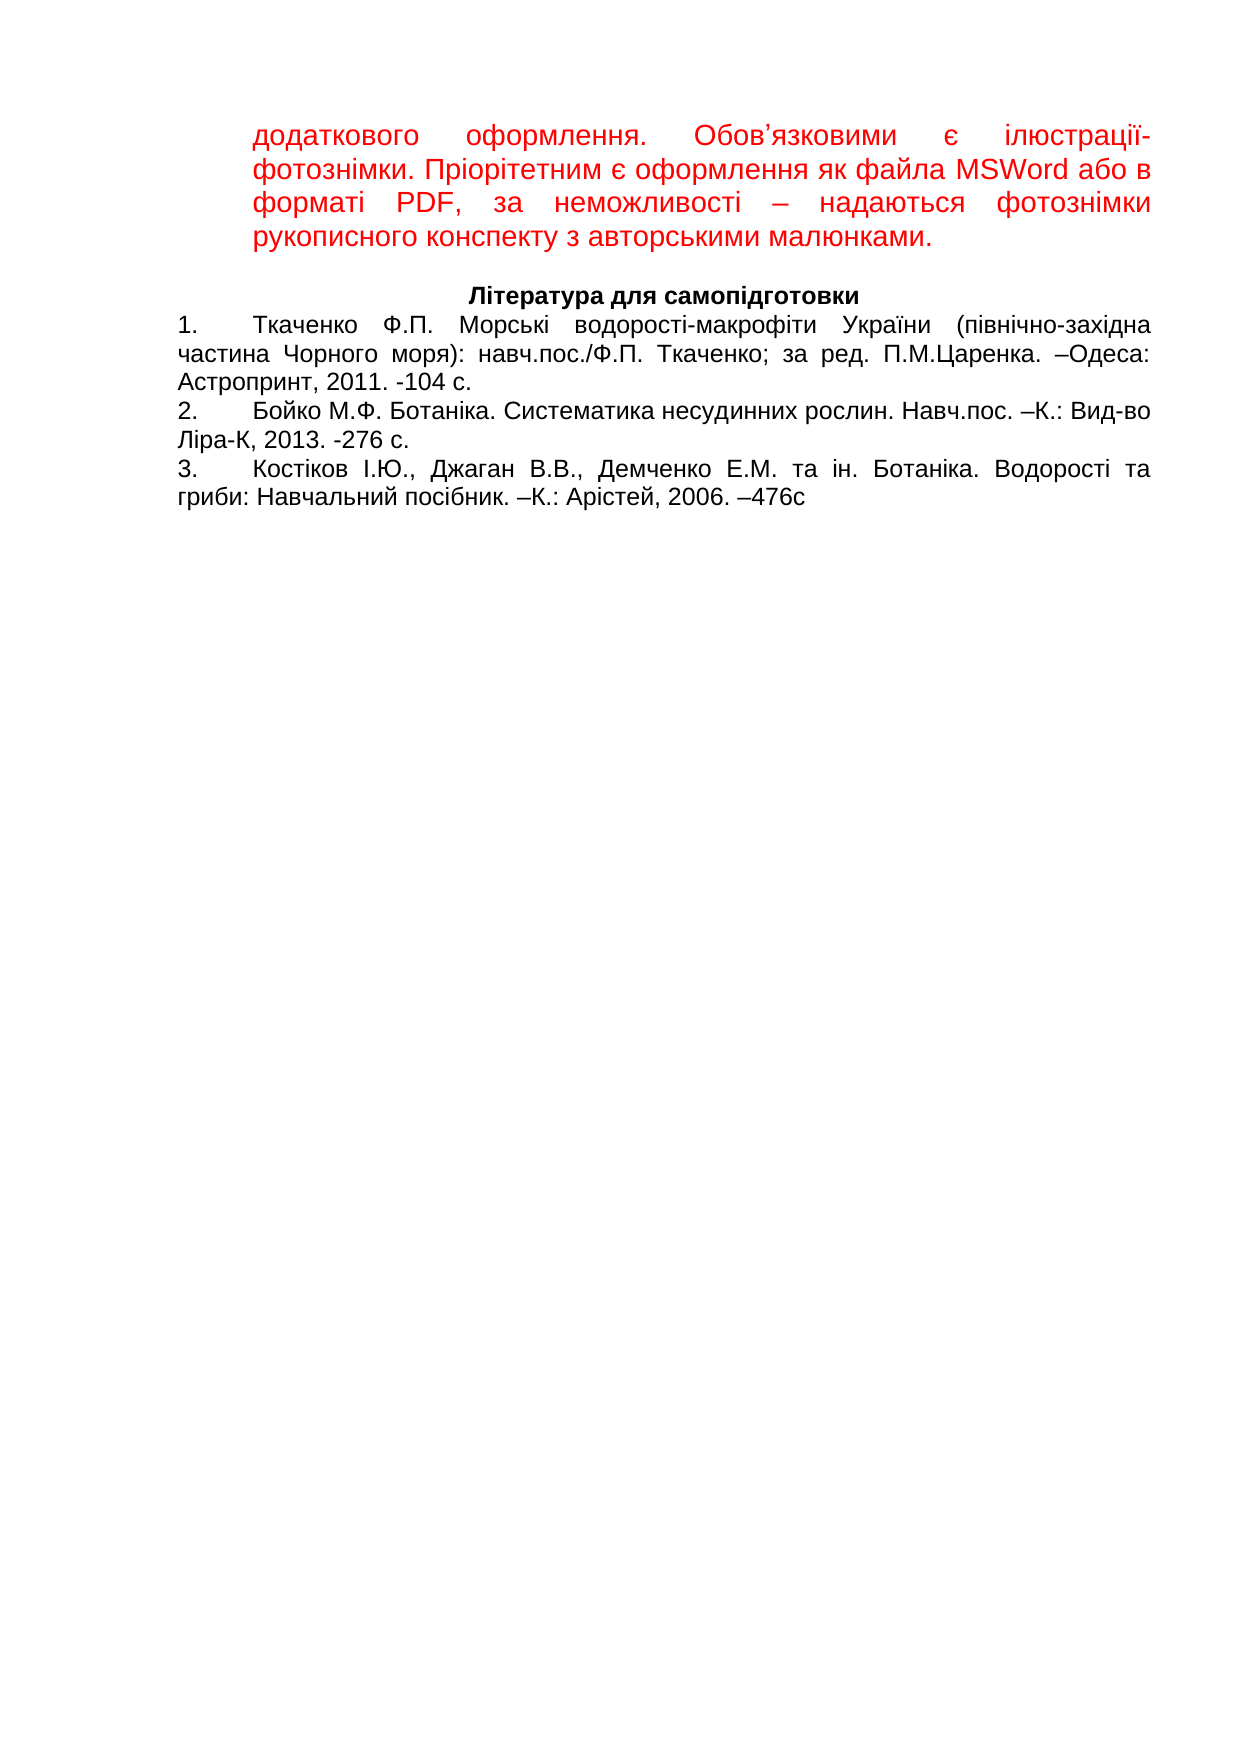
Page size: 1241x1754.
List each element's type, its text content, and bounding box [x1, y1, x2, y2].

list Ткаченко Ф.П. Морські водорості-макрофіти України (північно-західна частина Чорного моря): навч.пос./Ф.П. Ткаченко; за ред. П.М.Царенка. –Одеса: Астропринт, 2011. -104 с. [177, 310, 1152, 396]
text Література для самопідготовки [177, 281, 1152, 310]
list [215, 118, 1152, 252]
list Бойко М.Ф. Ботаніка. Систематика несудинних рослин. Навч.пос. –К.: Вид-во Ліра-К, 2013. -276 с. [177, 396, 1152, 453]
list Костіков І.Ю., Джаган В.В., Демченко Е.М. та ін. Ботаніка. Водорості та гриби: Навчальний посібник. –К.: Арістей, 2006. –476с [177, 453, 1152, 511]
